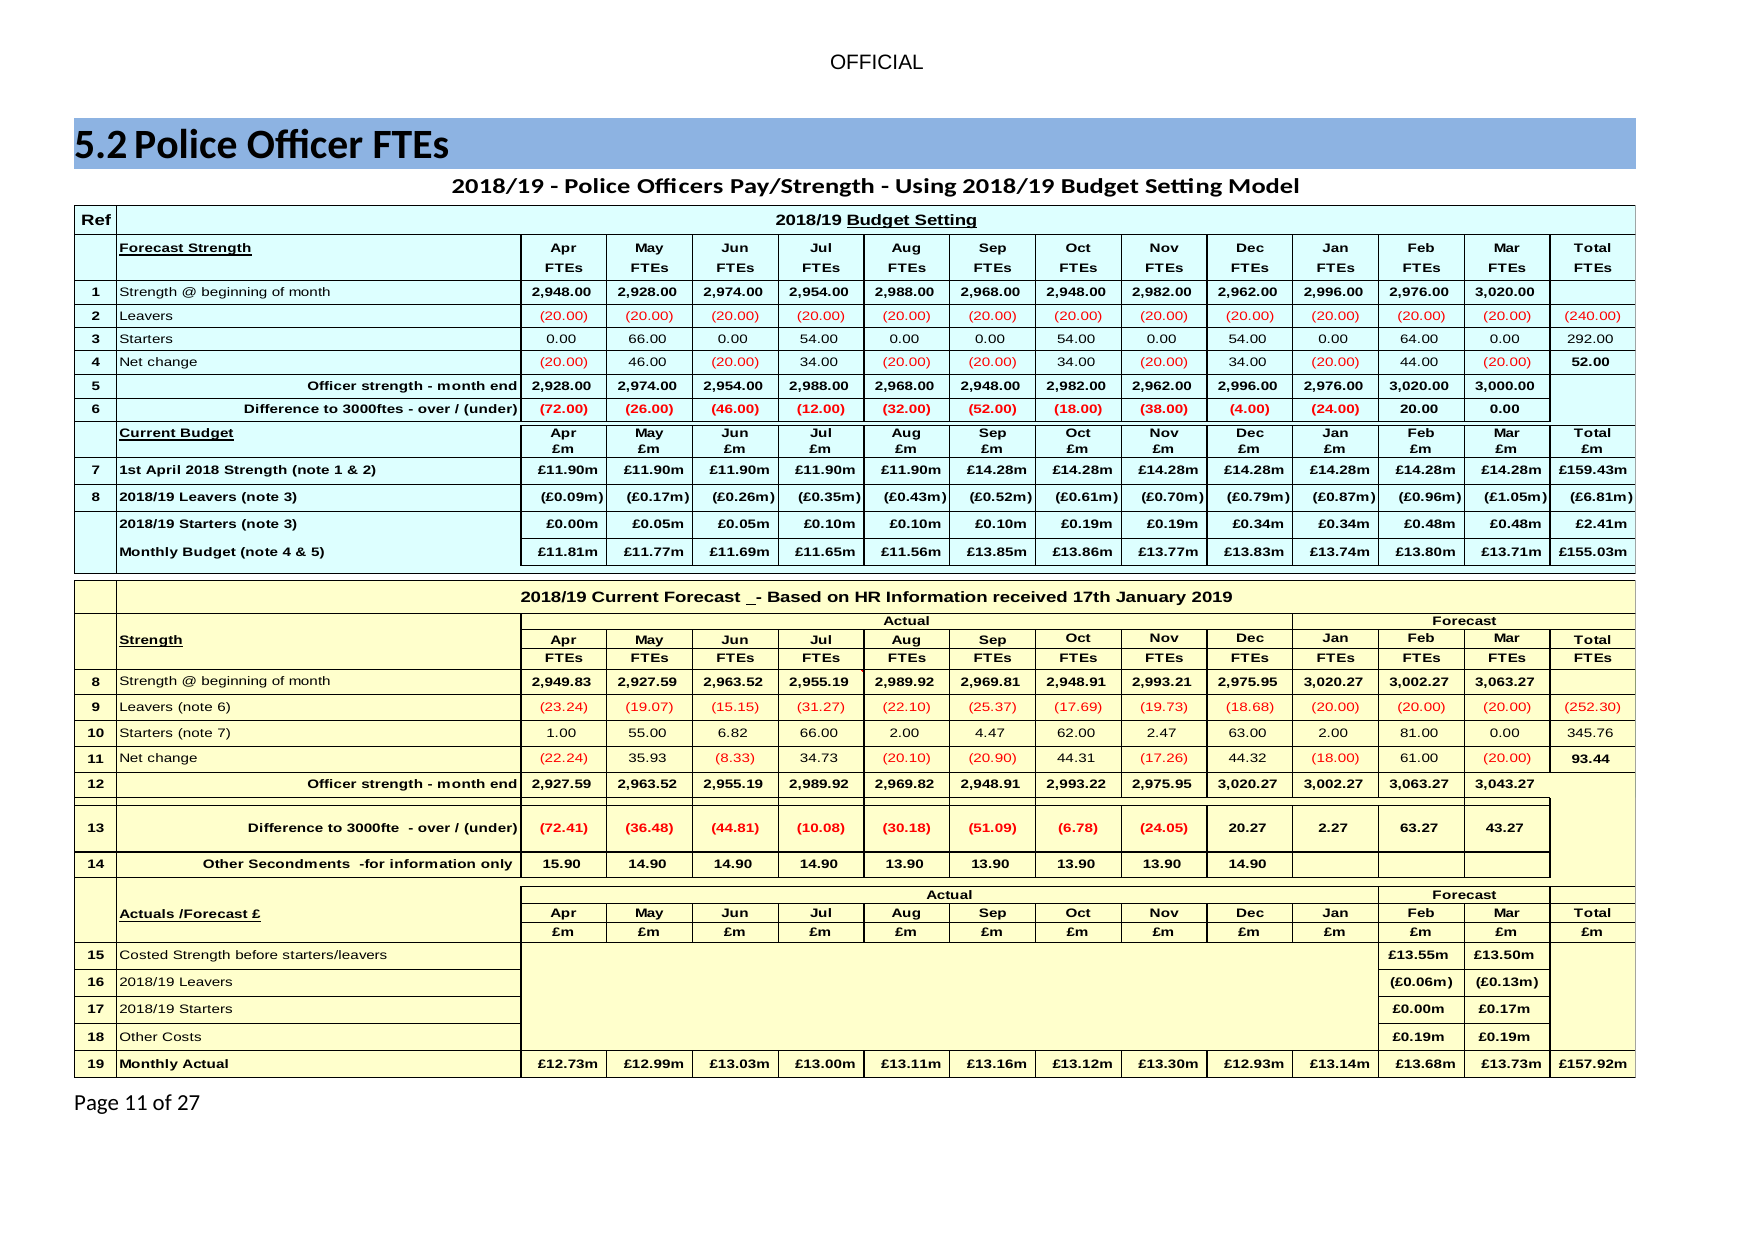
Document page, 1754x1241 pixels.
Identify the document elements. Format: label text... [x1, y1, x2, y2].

subtitle Police Officer FTEs [74, 950, 1636, 998]
subtitle Pay Summary [74, 118, 1636, 169]
